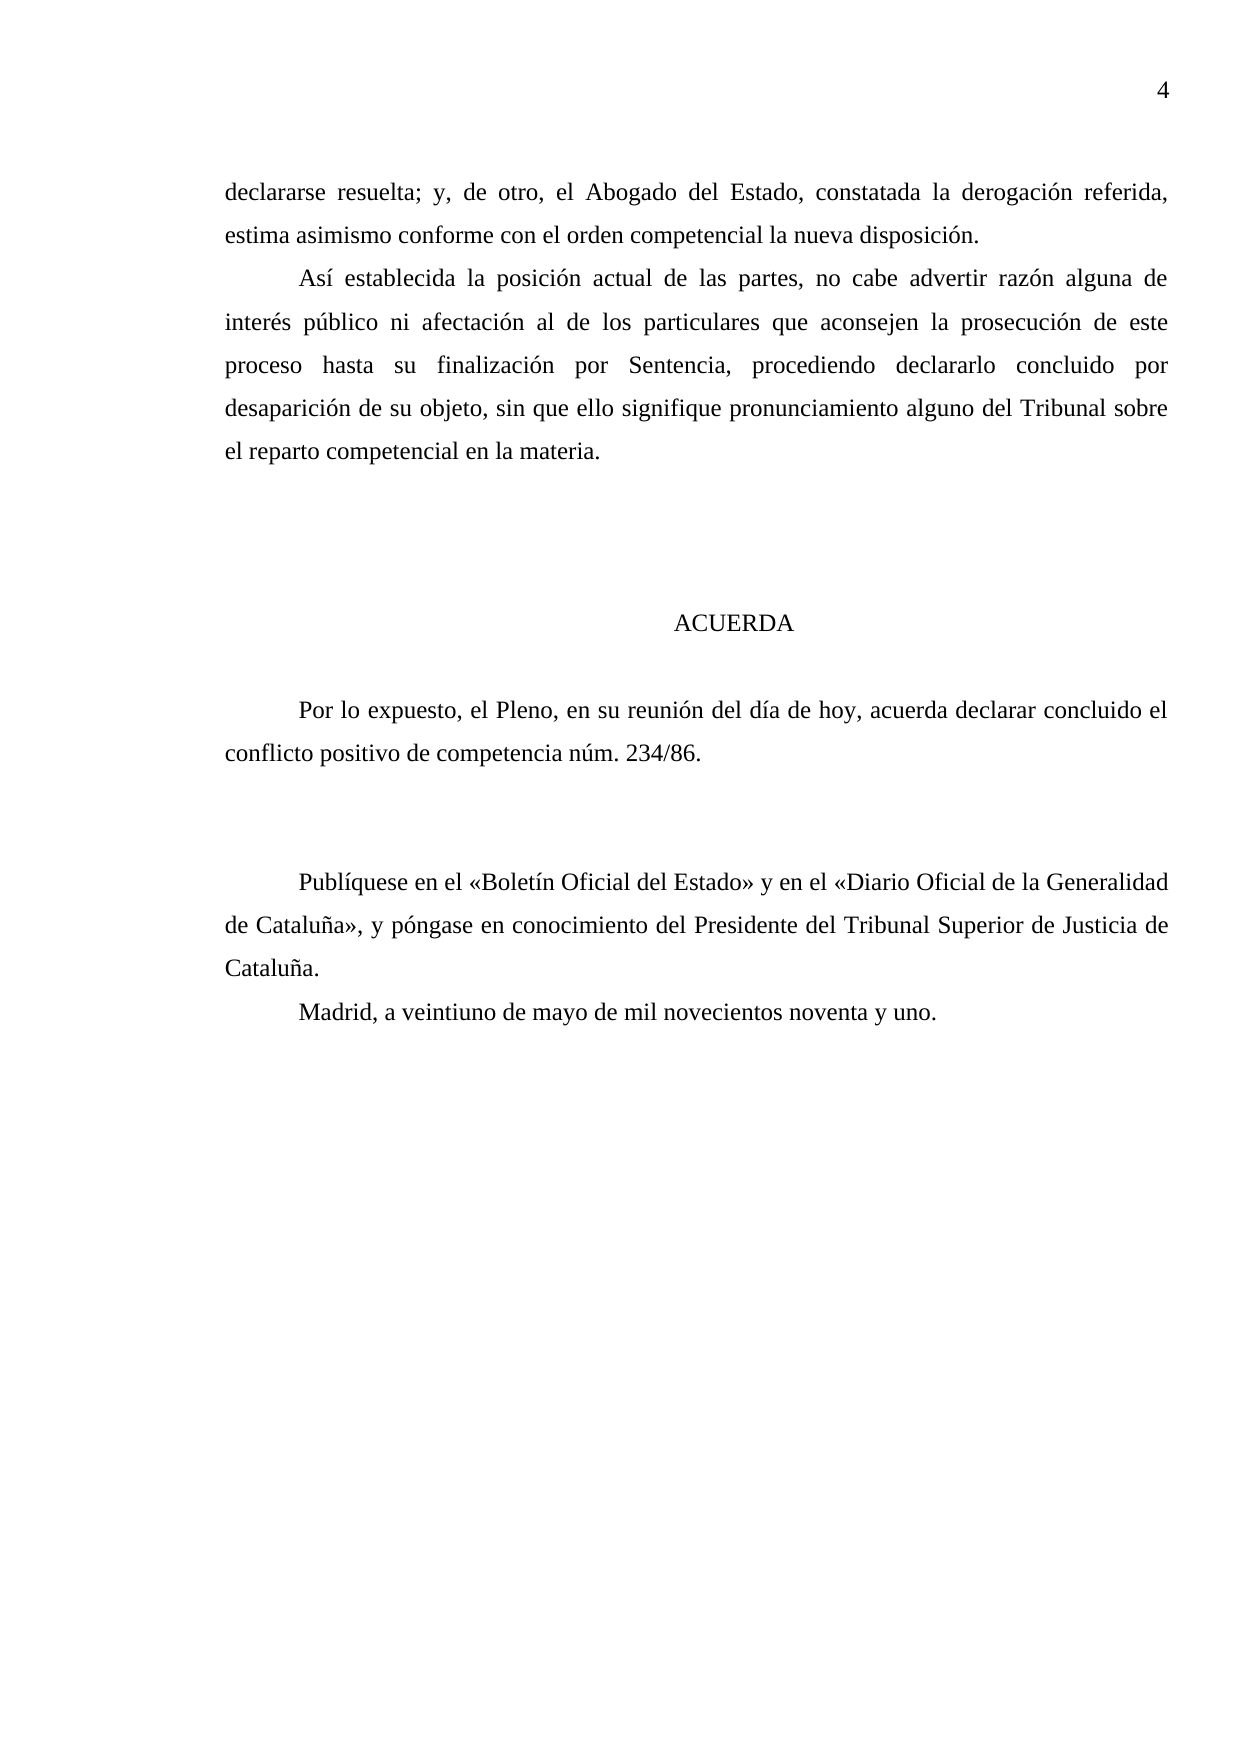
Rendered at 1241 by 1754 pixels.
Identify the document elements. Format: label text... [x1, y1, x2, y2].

text Madrid, a veintiuno de mayo de mil novecientos noventa y uno. [224, 997, 1169, 1025]
text ACUERDA [224, 608, 1169, 637]
text Por lo expuesto, el Pleno, en su reunión del día de hoy, acuerda declarar concluido el conflicto positivo de competencia núm. 234/86. [224, 695, 1169, 767]
text Así establecida la posición actual de las partes, no cabe advertir razón alguna de interés público ni afectación al de los particulares que aconsejen la prosecución de este proceso hasta su finalización por Sentencia, procediendo declararlo concluido por desaparición de su objeto, sin que ello signifique pronunciamiento alguno del Tribunal sobre el reparto competencial en la materia. [224, 263, 1169, 465]
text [224, 177, 1169, 249]
text Publíquese en el «Boletín Oficial del Estado» y en el «Diario Oficial de la Generalidad de Cataluña», y póngase en conocimiento del Presidente del Tribunal Superior de Justicia de Cataluña. [224, 867, 1169, 982]
